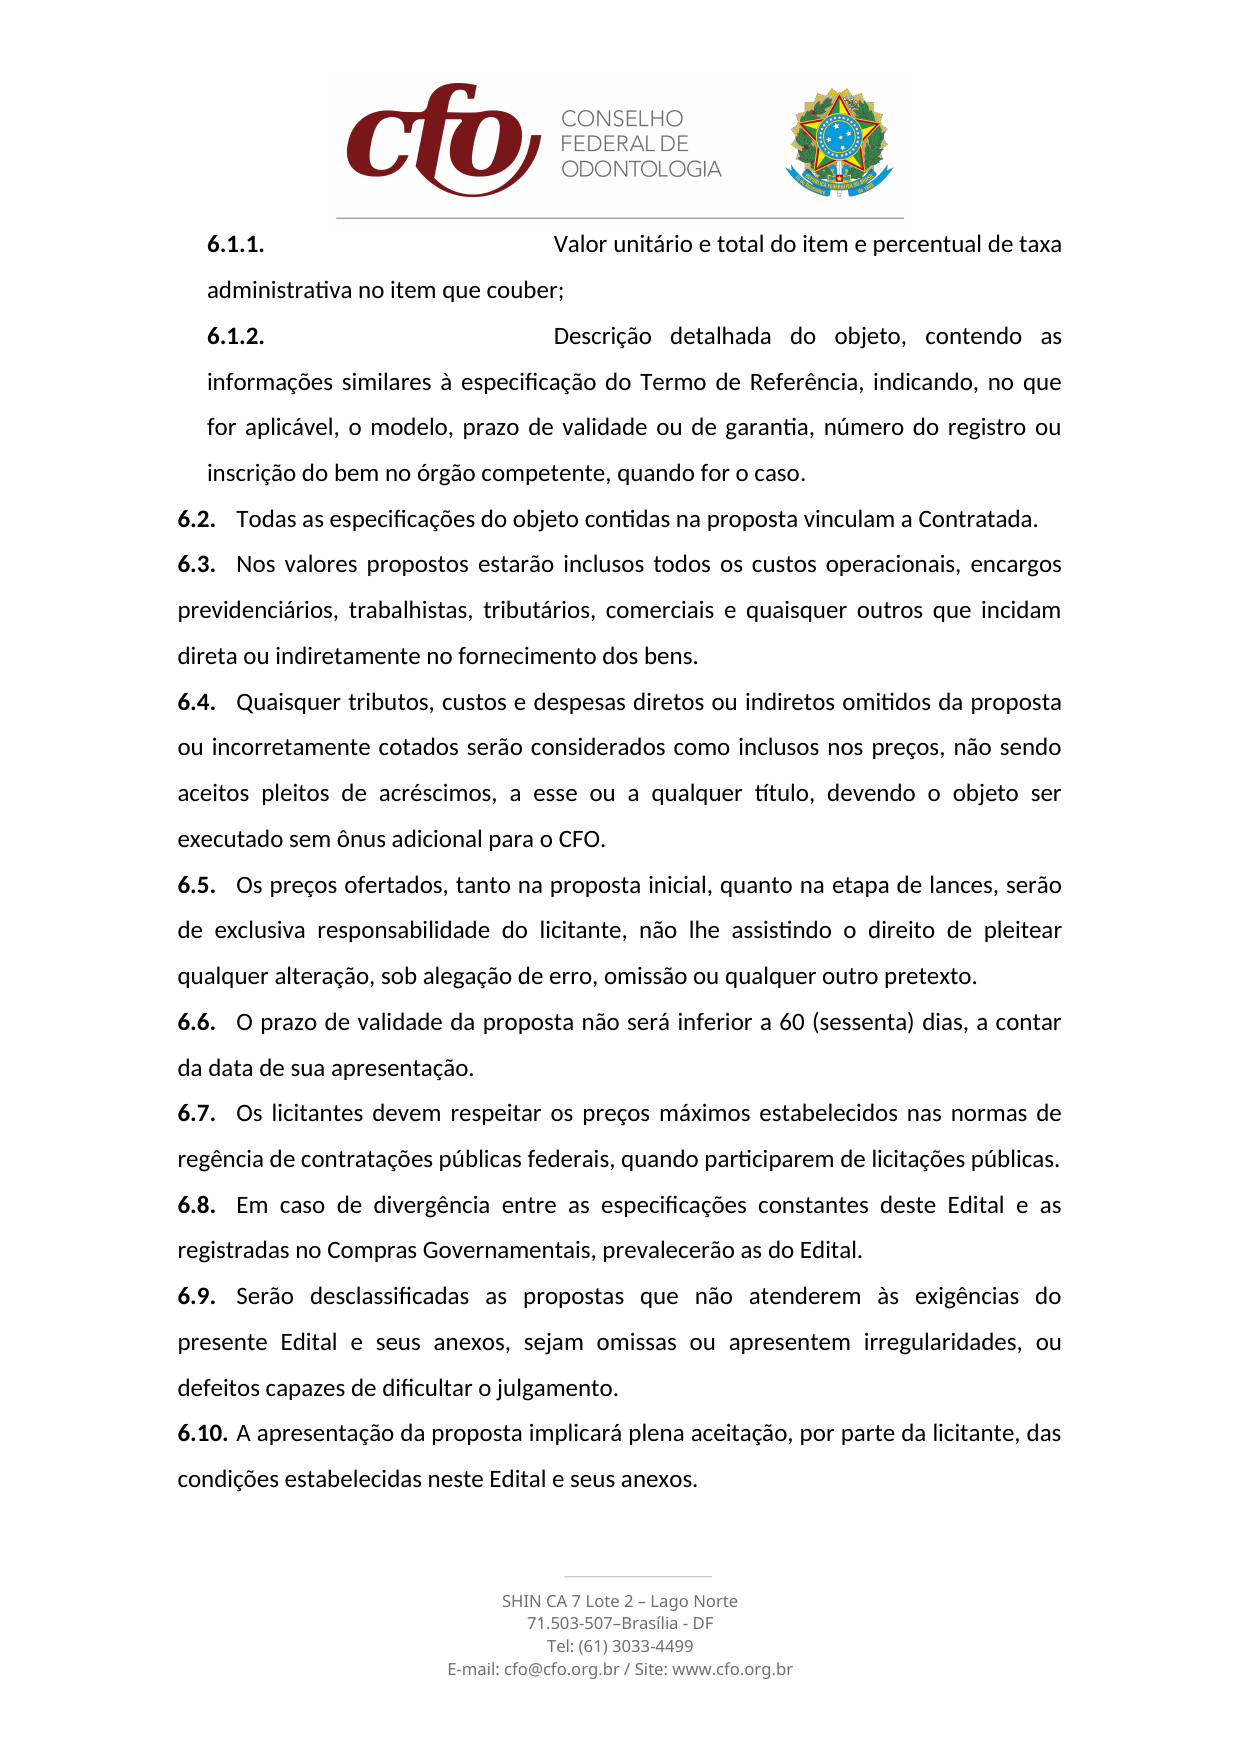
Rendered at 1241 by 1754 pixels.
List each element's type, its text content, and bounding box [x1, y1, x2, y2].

list O prazo de validade da proposta não será inferior a 60 (sessenta) dias, a contar da data de sua apresentação. [177, 1006, 1063, 1082]
list Os licitantes devem respeitar os preços máximos estabelecidos nas normas de regência de contratações públicas federais, quando participarem de licitações públicas. [177, 1097, 1063, 1174]
list Todas as especificações do objeto contidas na proposta vinculam a Contratada. [177, 503, 1063, 533]
list Quaisquer tributos, custos e despesas diretos ou indiretos omitidos da proposta ou incorretamente cotados serão considerados como inclusos nos preços, não sendo aceitos pleitos de acréscimos, a esse ou a qualquer título, devendo o objeto ser executado sem ônus adicional para o CFO. [177, 686, 1063, 853]
list Serão desclassificadas as propostas que não atenderem às exigências do presente Edital e seus anexos, sejam omissas ou apresentem irregularidades, ou defeitos capazes de dificultar o julgamento. [177, 1280, 1063, 1402]
list Os preços ofertados, tanto na proposta inicial, quanto na etapa de lances, serão de exclusiva responsabilidade do licitante, não lhe assistindo o direito de pleitear qualquer alteração, sob alegação de erro, omissão ou qualquer outro pretexto. [177, 869, 1063, 991]
list Valor unitário e total do item e percentual de taxa administrativa no item que couber; [207, 228, 1063, 305]
picture [324, 73, 916, 229]
list Nos valores propostos estarão inclusos todos os custos operacionais, encargos previdenciários, trabalhistas, tributários, comerciais e quaisquer outros que incidam direta ou indiretamente no fornecimento dos bens. [177, 549, 1063, 671]
list Descrição detalhada do objeto, contendo as informações similares à especificação do Termo de Referência, indicando, no que for aplicável, o modelo, prazo de validade ou de garantia, número do registro ou inscrição do bem no órgão competente, quando for o caso. [207, 320, 1063, 488]
list A apresentação da proposta implicará plena aceitação, por parte da licitante, das condições estabelecidas neste Edital e seus anexos. [177, 1417, 1063, 1494]
list Em caso de divergência entre as especificações constantes deste Edital e as registradas no Compras Governamentais, prevalecerão as do Edital. [177, 1189, 1063, 1265]
